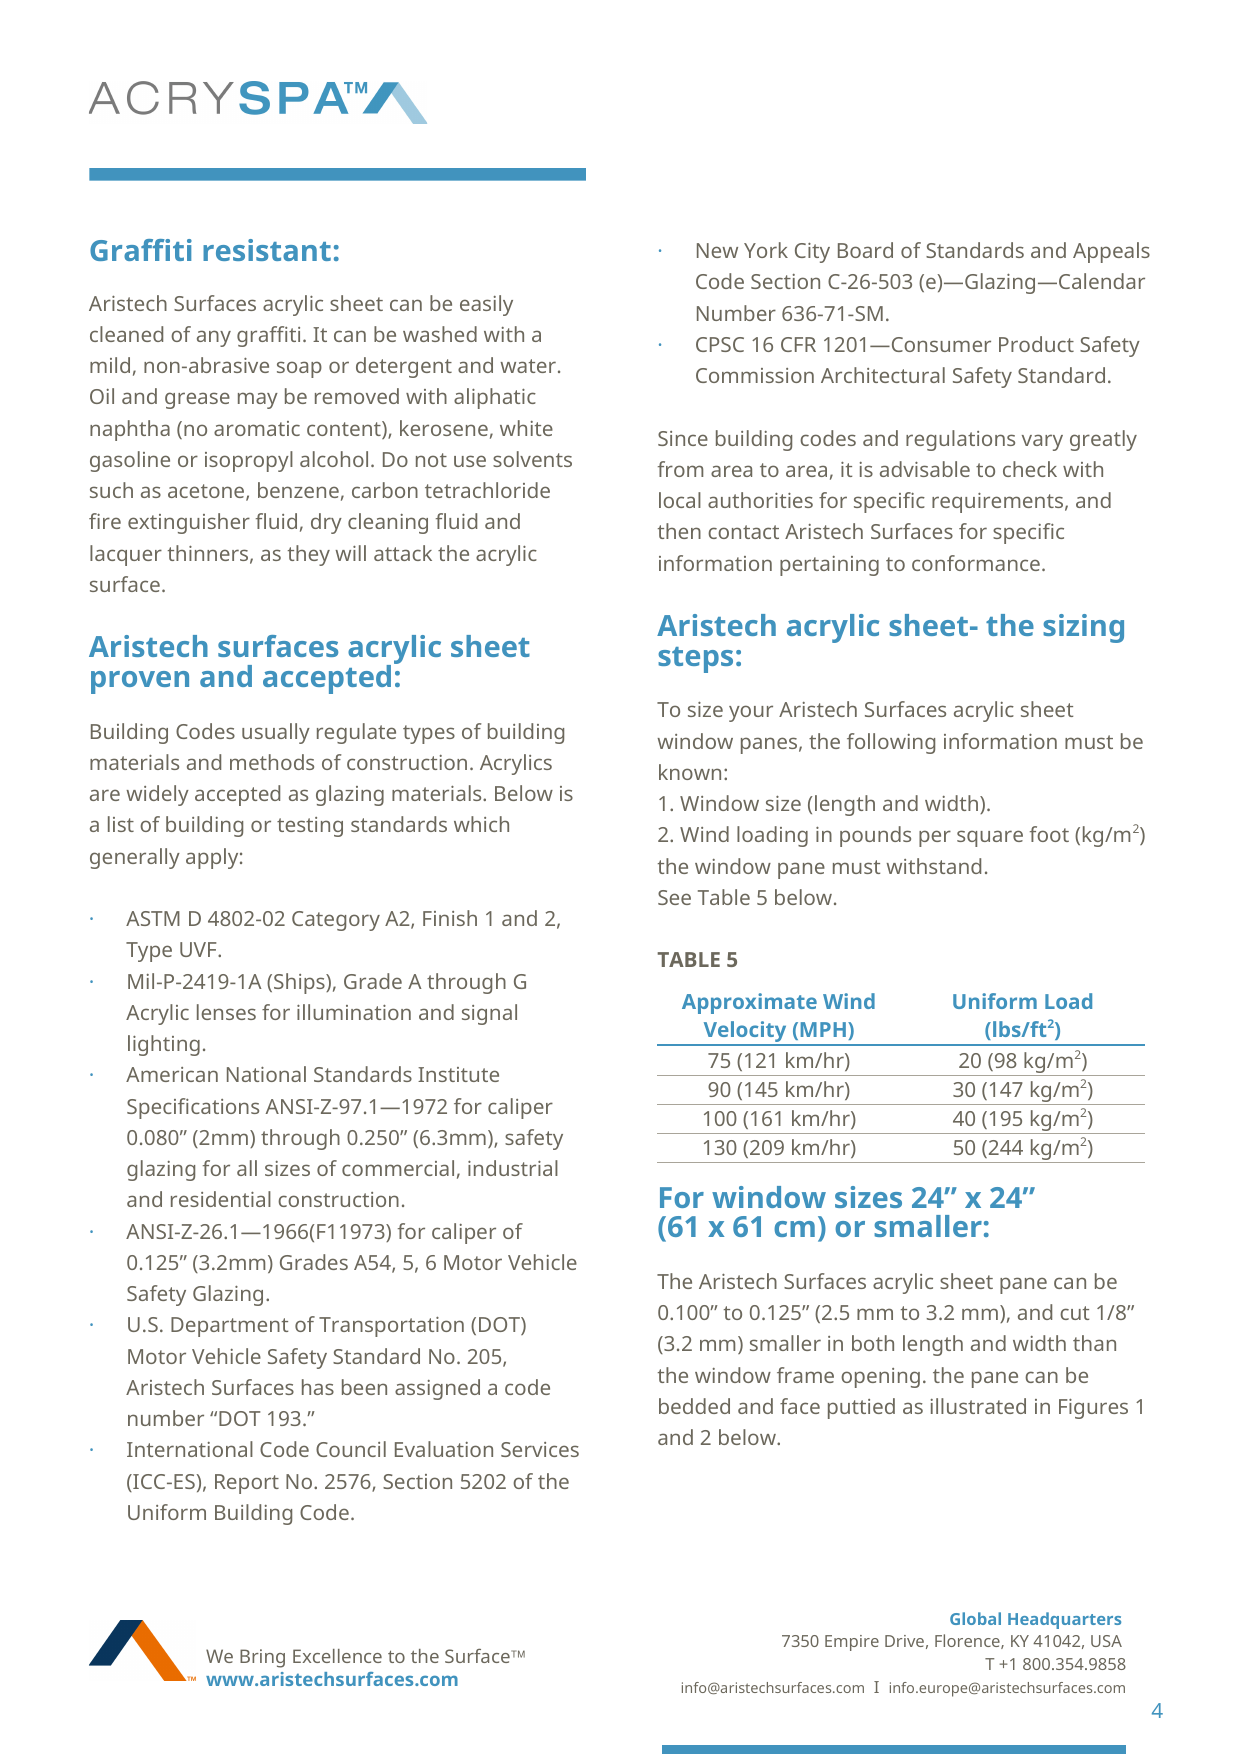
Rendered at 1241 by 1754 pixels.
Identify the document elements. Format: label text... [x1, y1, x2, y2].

list Mil-P-2419-1A (Ships), Grade A through G Acrylic lenses for illumination and signal lighting. [89, 967, 583, 1058]
text Building Codes usually regulate types of building materials and methods of construction. Acrylics are widely accepted as glazing materials. Below is a list of building or testing standards which generally apply: [89, 717, 583, 870]
subtitle For window sizes 24” x 24” (61 x 61 cm) or smaller: [657, 1183, 1152, 1246]
text The Aristech Surfaces acrylic sheet pane can be 0.100” to 0.125” (2.5 mm to 3.2 mm), and cut 1/8” (3.2 mm) smaller in both length and width than the window frame opening. the pane can be bedded and face puttied as illustrated in Figures 1 and 2 below. [657, 1267, 1152, 1452]
picture [88, 1620, 197, 1681]
list International Code Council Evaluation Services (ICC-ES), Report No. 2576, Section 5202 of the Uniform Building Code. [89, 1436, 583, 1526]
text Aristech Surfaces acrylic sheet can be easily cleaned of any graffiti. It can be washed with a mild, non-abrasive soap or detergent and water. Oil and grease may be removed with aliphatic naphtha (no aromatic content), kerosene, white gasoline or isopropyl alcohol. Do not use solvents such as acetone, benzene, carbon tetrachloride fire extinguisher fluid, dry cleaning fluid and lacquer thinners, as they will attack the acrylic surface. [89, 289, 583, 598]
subtitle Graffiti resistant: [89, 236, 583, 268]
subtitle Aristech acrylic sheet- the sizing steps: [657, 611, 1152, 675]
table_cell 50 (244 kg/m2) [901, 1134, 1144, 1161]
table_cell 40 (195 kg/m2) [901, 1105, 1144, 1132]
table_cell 90 (145 km/hr) [657, 1076, 901, 1103]
text To size your Aristech Surfaces acrylic sheet window panes, the following information must be known: 1. Window size (length and width). 2. Wind loading in pounds per square foot (kg/m2) the window pane must withstand. See Table 5 below. [657, 696, 1152, 911]
table_header Uniform Load (lbs/ft2) [901, 987, 1144, 1044]
table_cell 130 (209 km/hr) [657, 1134, 901, 1161]
table_cell 20 (98 kg/m2) [901, 1046, 1144, 1074]
list New York City Board of Standards and Appeals Code Section C-26-503 (e)—Glazing—Calendar Number 636-71-SM. [657, 236, 1152, 327]
table_header Approximate Wind Velocity (MPH) [657, 987, 901, 1044]
table_cell 30 (147 kg/m2) [901, 1076, 1144, 1103]
list American National Standards Institute Specifications ANSI-Z-97.1—1972 for caliper 0.080” (2mm) through 0.250” (6.3mm), safety glazing for all sizes of commercial, industrial and residential construction. [89, 1061, 583, 1214]
text Since building codes and regulations vary greatly from area to area, it is advisable to check with local authorities for specific requirements, and then contact Aristech Surfaces for specific information pertaining to conformance. [657, 424, 1152, 577]
list ANSI-Z-26.1—1966(F11973) for caliper of 0.125” (3.2mm) Grades A54, 5, 6 Motor Vehicle Safety Glazing. [89, 1217, 583, 1308]
table_cell 100 (161 km/hr) [657, 1105, 901, 1132]
list CPSC 16 CFR 1201—Consumer Product Safety Commission Architectural Safety Standard. [657, 330, 1152, 390]
subtitle TABLE 5 [657, 946, 1152, 974]
table_cell 75 (121 km/hr) [657, 1046, 901, 1074]
list U.S. Department of Transportation (DOT) Motor Vehicle Safety Standard No. 205, Aristech Surfaces has been assigned a code number “DOT 193.” [89, 1311, 583, 1433]
list ASTM D 4802-02 Category A2, Finish 1 and 2, Type UVF. [89, 904, 583, 964]
picture [88, 81, 428, 124]
subtitle Aristech surfaces acrylic sheet proven and accepted: [89, 632, 583, 696]
